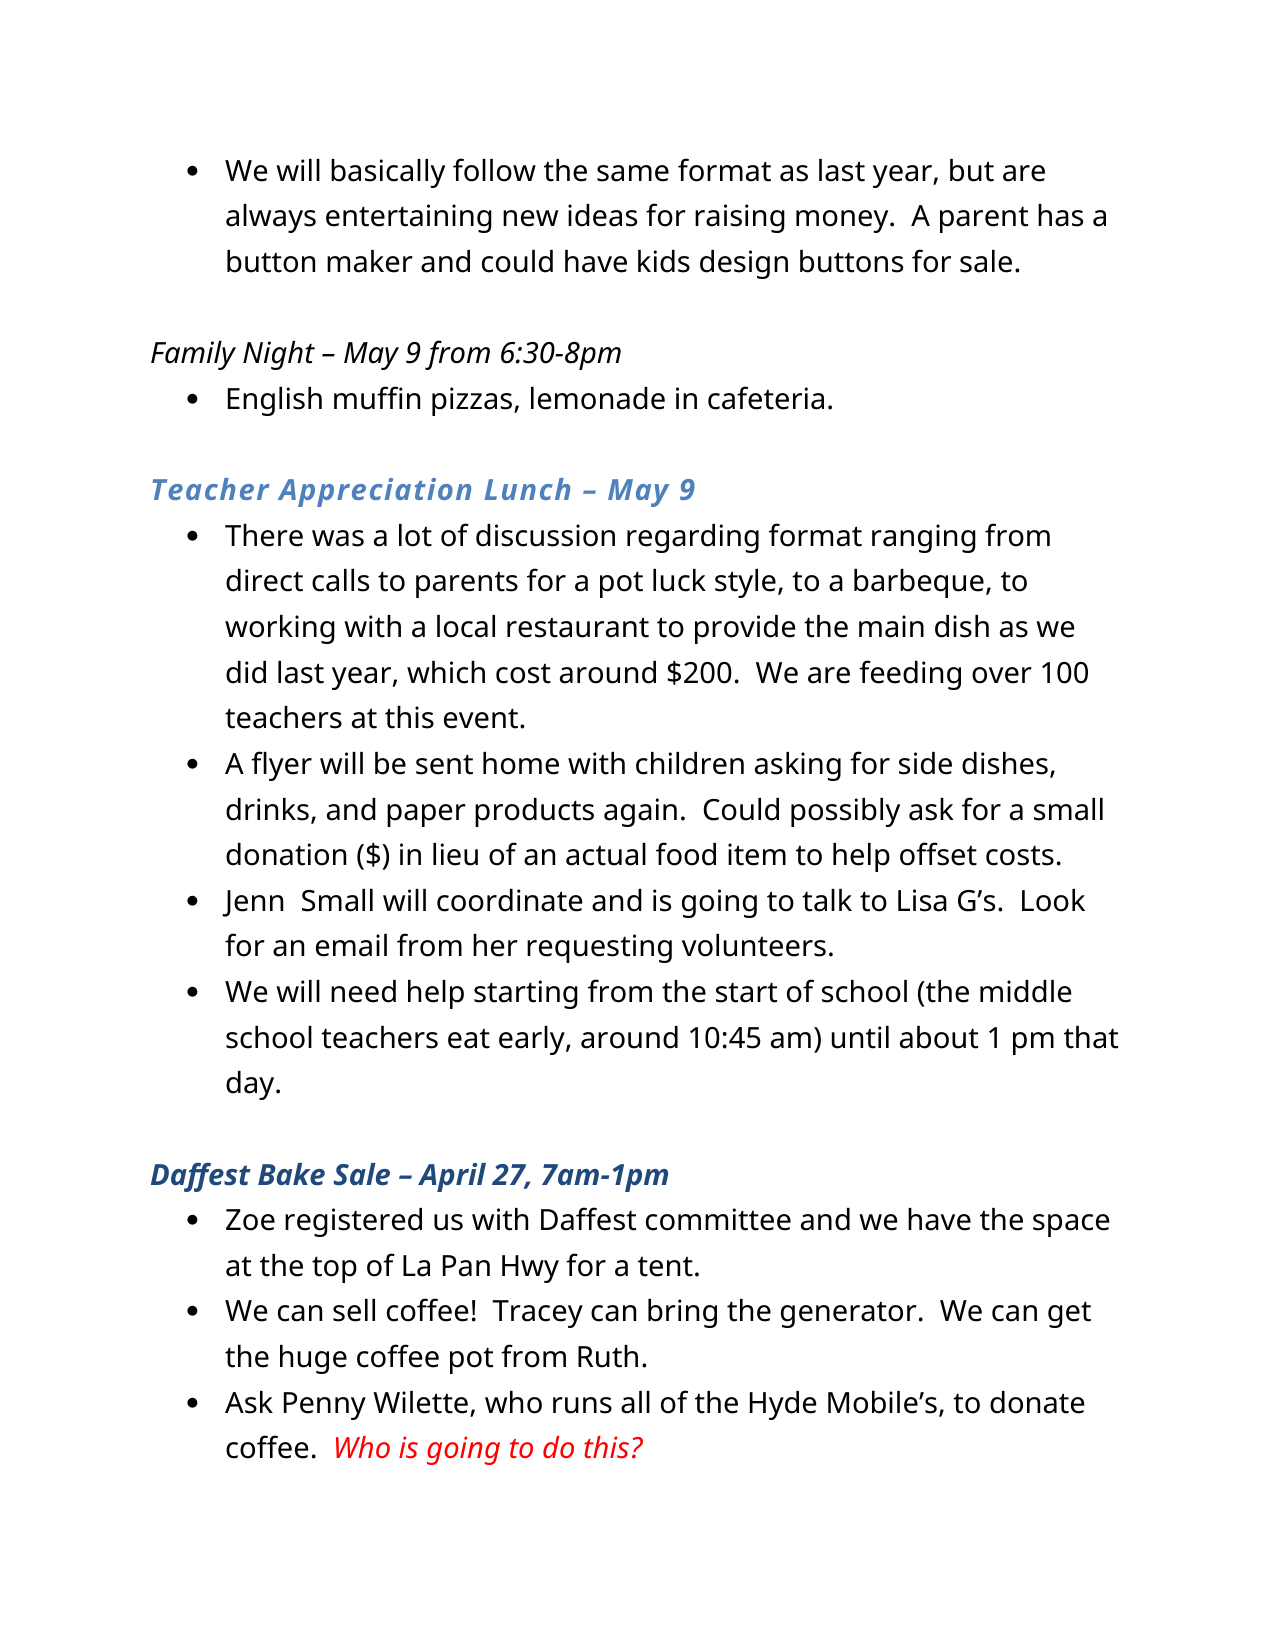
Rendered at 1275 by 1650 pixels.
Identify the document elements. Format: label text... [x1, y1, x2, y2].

list English muffin pizzas, lemonade in cafeteria. [187, 378, 1125, 418]
list There was a lot of discussion regarding format ranging from direct calls to parents for a pot luck style, to a barbeque, to working with a local restaurant to provide the main dish as we did last year, which cost around $200. We are feeding over 100 teachers at this event. [187, 515, 1125, 737]
list A flyer will be sent home with children asking for side dishes, drinks, and paper products again. Could possibly ask for a small donation ($) in lieu of an actual food item to help offset costs. [187, 743, 1125, 874]
list We can sell coffee! Tracey can bring the generator. We can get the huge coffee pot from Ruth. [187, 1291, 1125, 1376]
list We will basically follow the same format as last year, but are always entertaining new ideas for raising money. A parent has a button maker and could have kids design buttons for sale. [187, 150, 1125, 281]
list Zoe registered us with Daffest committee and we have the space at the top of La Pan Hwy for a tent. [187, 1199, 1125, 1285]
text Family Night – May 9 from 6:30-8pm [150, 332, 1125, 372]
text Daffest Bake Sale – April 27, 7am-1pm [150, 1154, 1125, 1193]
subtitle Teacher Appreciation Lunch – May 9 [150, 469, 1125, 509]
list Jenn Small will coordinate and is going to talk to Lisa G’s. Look for an email from her requesting volunteers. [187, 880, 1125, 965]
list Ask Penny Wilette, who runs all of the Hyde Mobile’s, to donate coffee. Who is going to do this? [187, 1382, 1125, 1467]
list We will need help starting from the start of school (the middle school teachers eat early, around 10:45 am) until about 1 pm that day. [187, 971, 1125, 1102]
